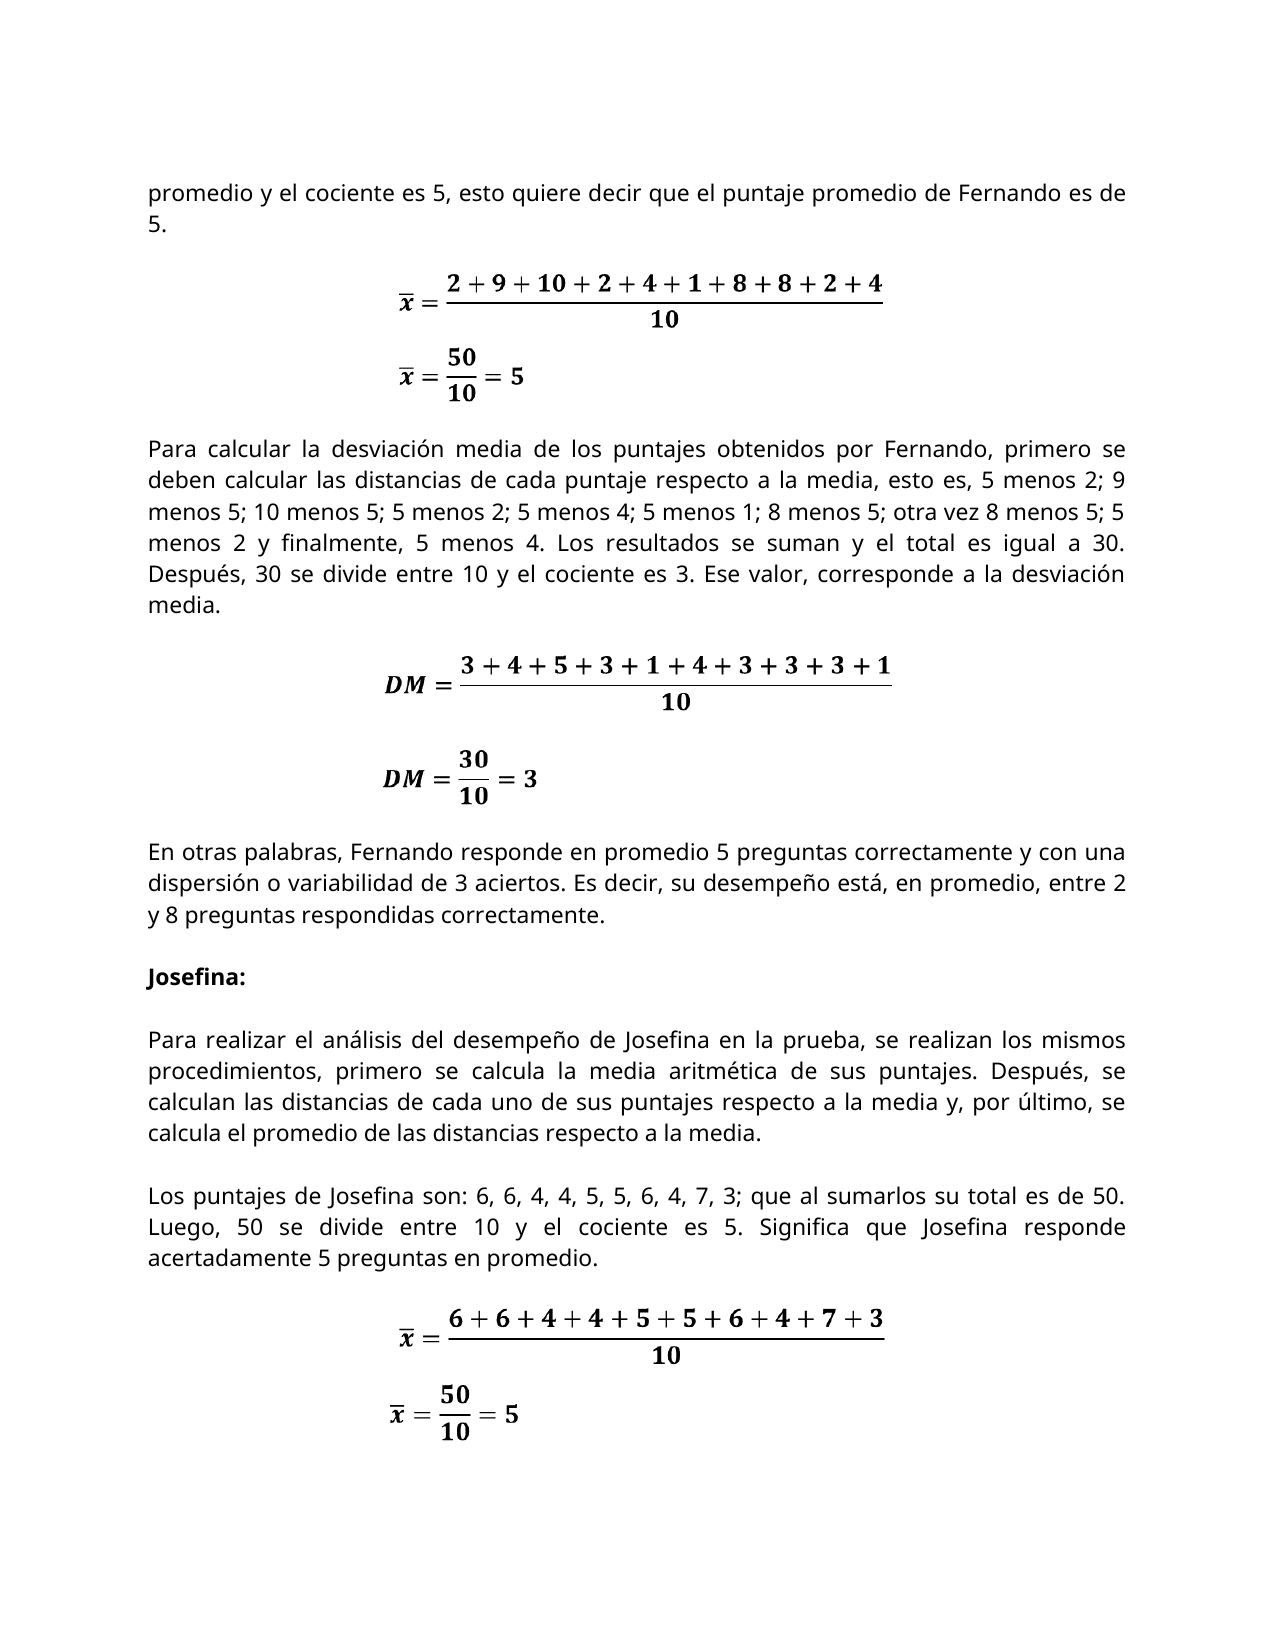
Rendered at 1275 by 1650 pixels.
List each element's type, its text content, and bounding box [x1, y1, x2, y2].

picture [378, 651, 897, 805]
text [148, 177, 1127, 240]
text Los puntajes de Josefina son: 6, 6, 4, 4, 5, 5, 6, 4, 7, 3; que al sumarlos su total es de 50. Luego, 50 se divide entre 10 y el cociente es 5. Significa que Josefina responde acertadamente 5 preguntas en promedio. [148, 1180, 1127, 1274]
text Josefina: [148, 961, 1127, 992]
picture [386, 1305, 889, 1441]
text En otras palabras, Fernando responde en promedio 5 preguntas correctamente y con una dispersión o variabilidad de 3 aciertos. Es decir, su desempeño está, en promedio, entre 2 y 8 preguntas respondidas correctamente. [148, 836, 1127, 930]
picture [387, 271, 888, 402]
text Para calcular la desviación media de los puntajes obtenidos por Fernando, primero se deben calcular las distancias de cada puntaje respecto a la media, esto es, 5 menos 2; 9 menos 5; 10 menos 5; 5 menos 2; 5 menos 4; 5 menos 1; 8 menos 5; otra vez 8 menos 5; 5 menos 2 y finalmente, 5 menos 4. Los resultados se suman y el total es igual a 30. Después, 30 se divide entre 10 y el cociente es 3. Ese valor, corresponde a la desviación media. [148, 433, 1127, 620]
text Para realizar el análisis del desempeño de Josefina en la prueba, se realizan los mismos procedimientos, primero se calcula la media aritmética de sus puntajes. Después, se calculan las distancias de cada uno de sus puntajes respecto a la media y, por último, se calcula el promedio de las distancias respecto a la media. [148, 1024, 1127, 1149]
